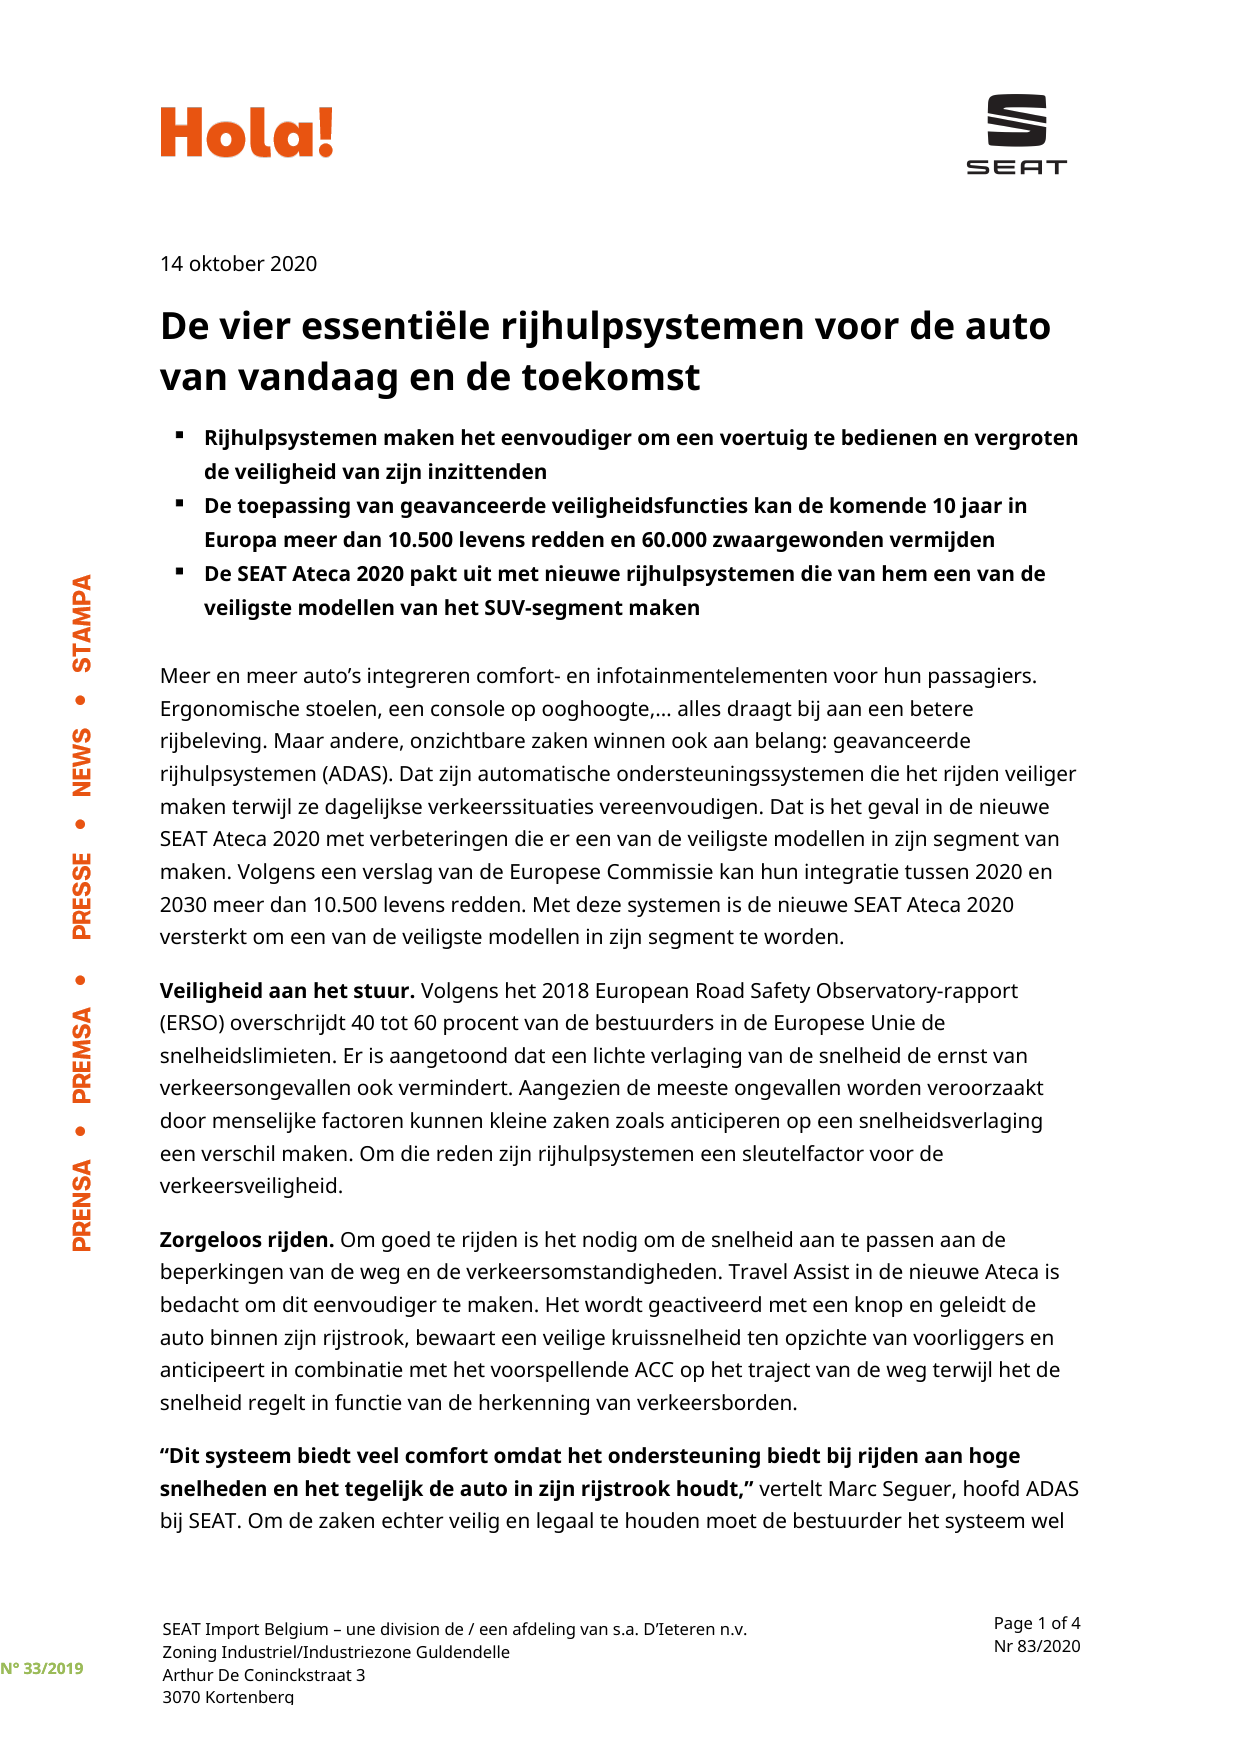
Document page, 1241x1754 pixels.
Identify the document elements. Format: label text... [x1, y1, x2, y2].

picture [39, 501, 121, 1324]
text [159, 1441, 1081, 1535]
list De toepassing van geavanceerde veiligheidsfuncties kan de komende 10 jaar in Europa meer dan 10.500 levens redden en 60.000 zwaargewonden vermijden [174, 491, 1081, 554]
text Zorgeloos rijden. Om goed te rijden is het nodig om de snelheid aan te passen aan de beperkingen van de weg en de verkeersomstandigheden. Travel Assist in de nieuwe Ateca is bedacht om dit eenvoudiger te maken. Het wordt geactiveerd met een knop en geleidt de auto binnen zijn rijstrook, bewaart een veilige kruissnelheid ten opzichte van voorliggers en anticipeert in combinatie met het voorspellende ACC op het traject van de weg terwijl het de snelheid regelt in functie van de herkenning van verkeersborden. [159, 1225, 1081, 1416]
list De SEAT Ateca 2020 pakt uit met nieuwe rijhulpsystemen die van hem een van de veiligste modellen van het SUV-segment maken [174, 559, 1081, 622]
text Veiligheid aan het stuur. Volgens het 2018 European Road Safety Observatory-rapport (ERSO) overschrijdt 40 tot 60 procent van de bestuurders in de Europese Unie de snelheidslimieten. Er is aangetoond dat een lichte verlaging van de snelheid de ernst van verkeersongevallen ook vermindert. Aangezien de meeste ongevallen worden veroorzaakt door menselijke factoren kunnen kleine zaken zoals anticiperen op een snelheidsverlaging een verschil maken. Om die reden zijn rijhulpsystemen een sleutelfactor voor de verkeersveiligheid. [159, 976, 1081, 1200]
text Meer en meer auto’s integreren comfort- en infotainmentelementen voor hun passagiers. Ergonomische stoelen, een console op ooghoogte,… alles draagt bij aan een betere rijbeleving. Maar andere, onzichtbare zaken winnen ook aan belang: geavanceerde rijhulpsystemen (ADAS). Dat zijn automatische ondersteuningssystemen die het rijden veiliger maken terwijl ze dagelijkse verkeerssituaties vereenvoudigen. Dat is het geval in de nieuwe SEAT Ateca 2020 met verbeteringen die er een van de veiligste modellen in zijn segment van maken. Volgens een verslag van de Europese Commissie kan hun integratie tussen 2020 en 2030 meer dan 10.500 levens redden. Met deze systemen is de nieuwe SEAT Ateca 2020 versterkt om een van de veiligste modellen in zijn segment te worden. [159, 661, 1081, 951]
title 14 oktober 2020 [159, 249, 1081, 277]
picture [119, 74, 374, 208]
list Rijhulpsystemen maken het eenvoudiger om een voertuig te bedienen en vergroten de veiligheid van zijn inzittenden [174, 423, 1081, 486]
title De vier essentiële rijhulpsystemen voor de auto van vandaag en de toekomst [159, 299, 1081, 401]
